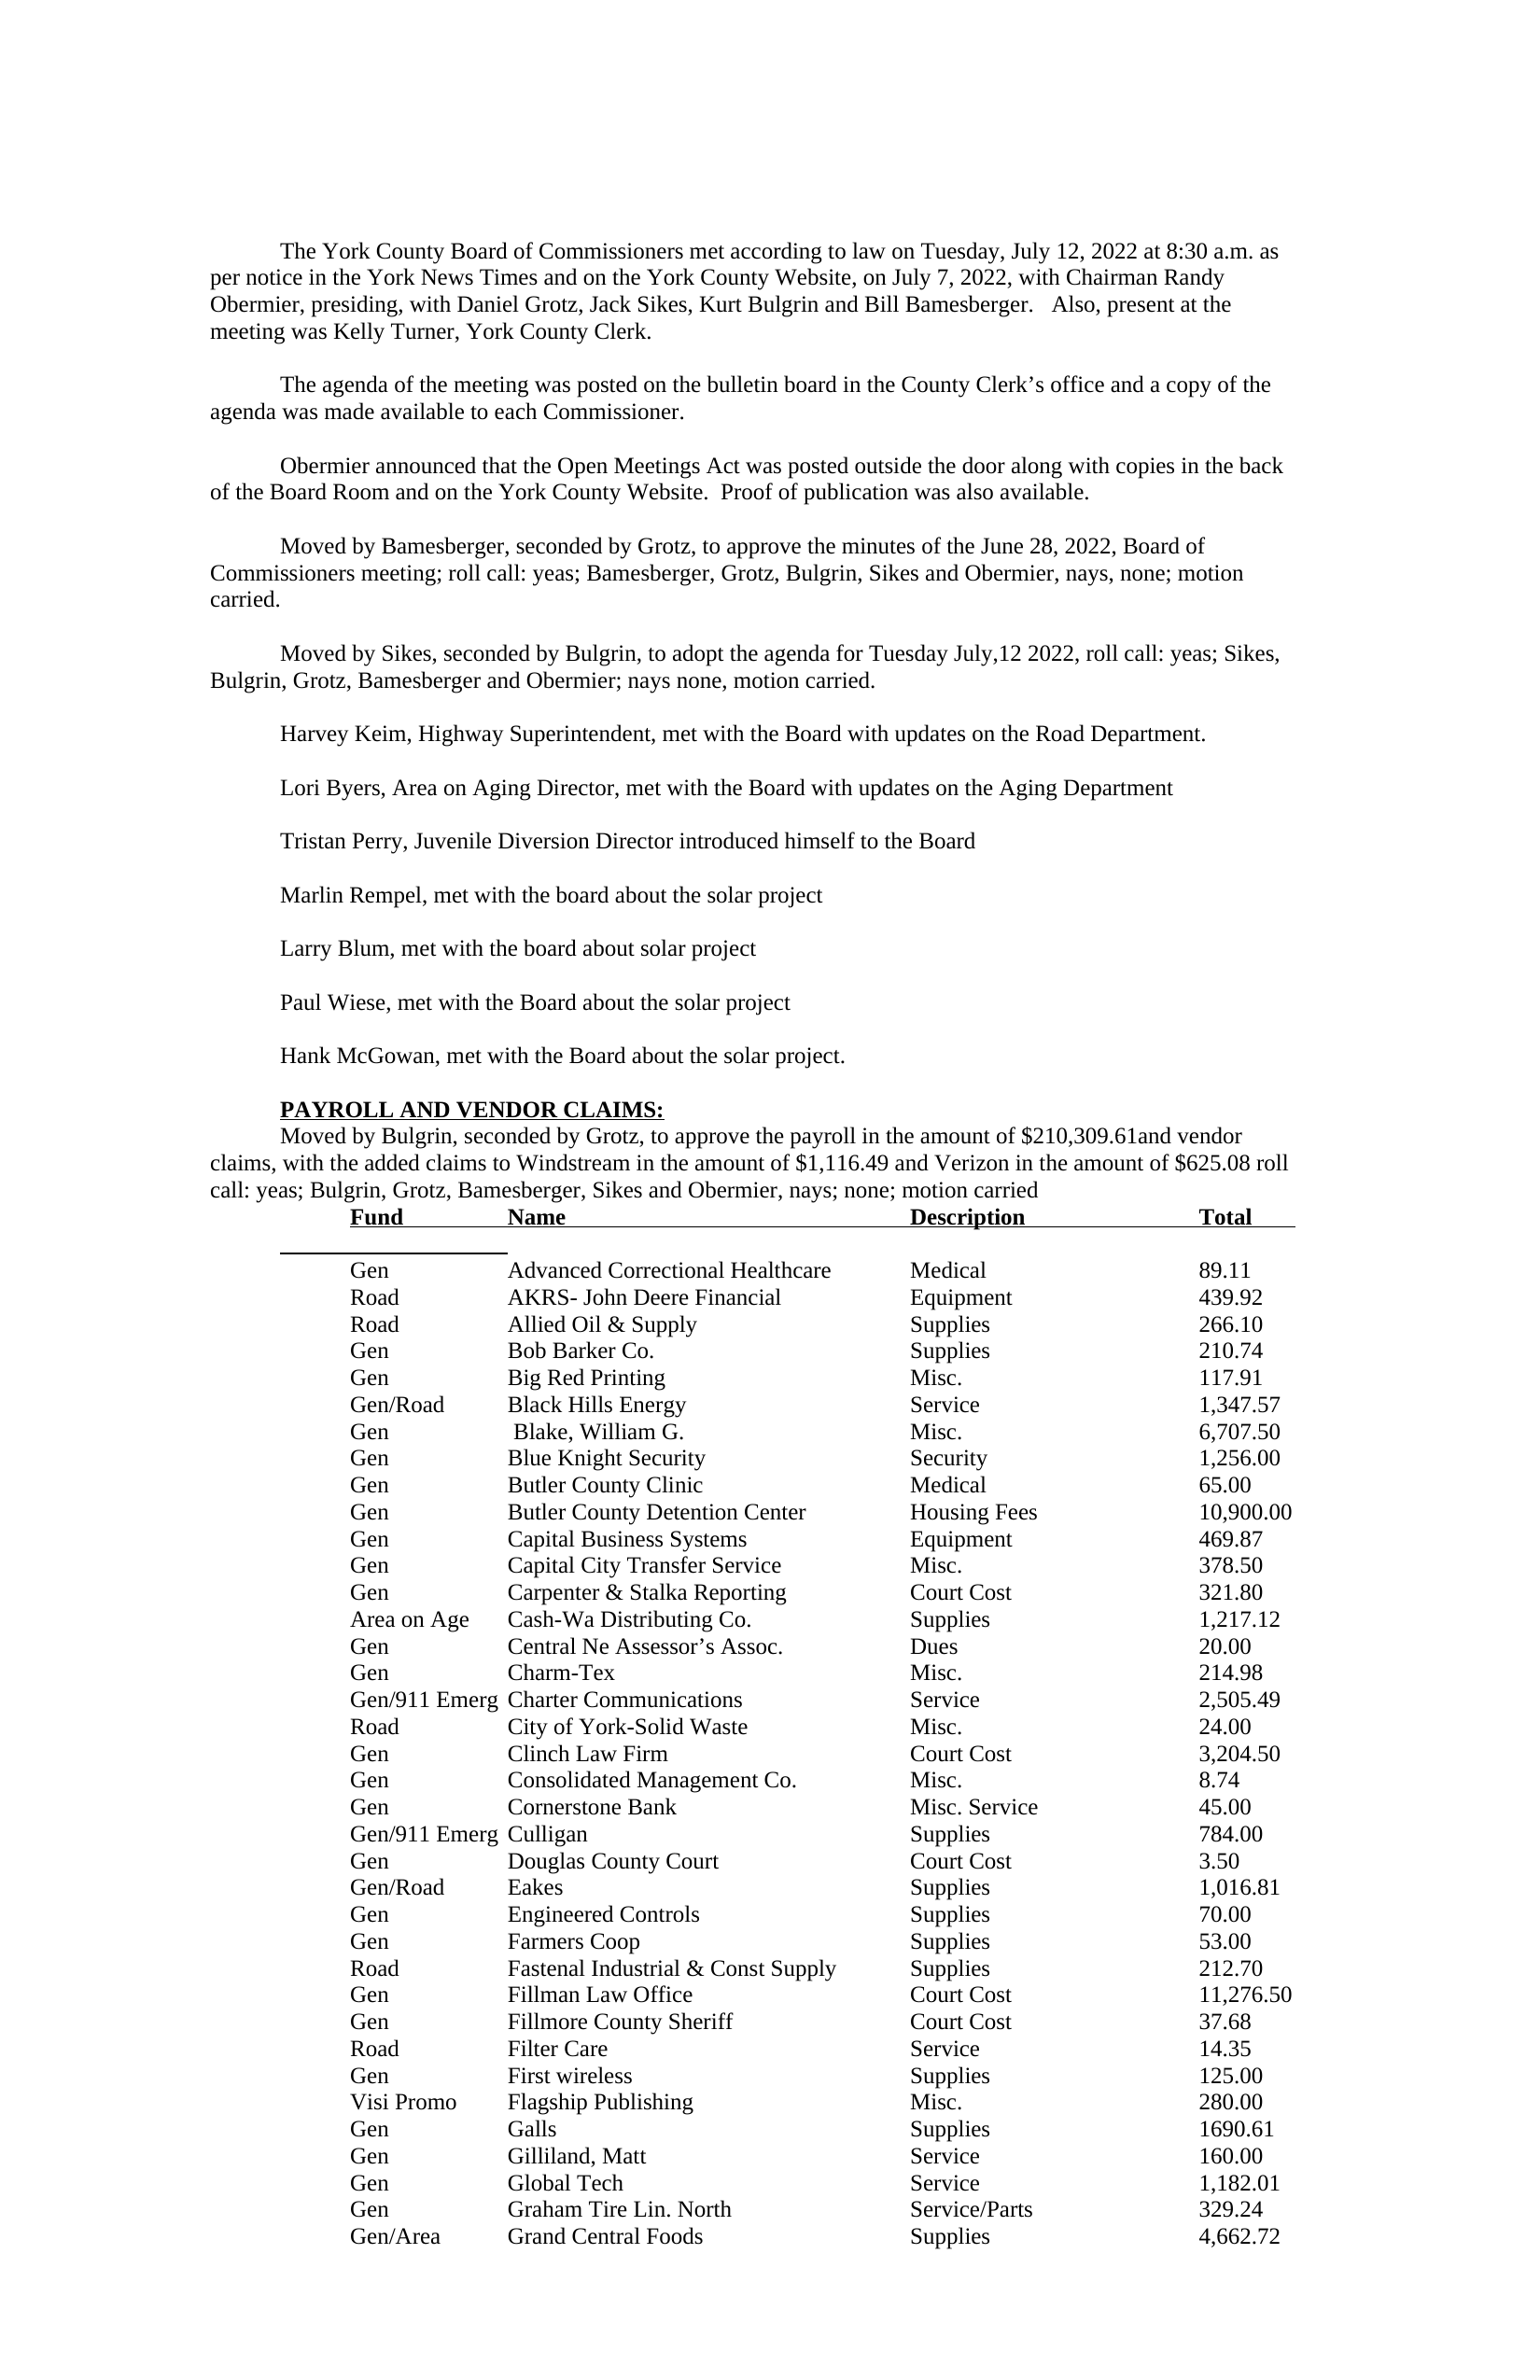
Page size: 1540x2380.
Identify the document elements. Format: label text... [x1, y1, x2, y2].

text Gen/911 Emerg Charter Communications Service 2,505.49 [280, 1686, 1295, 1713]
text Gen Central Ne Assessor’s Assoc. Dues 20.00 [280, 1632, 1295, 1659]
text PAYROLL AND VENDOR CLAIMS: [210, 1096, 1295, 1122]
text Hank McGowan, met with the Board about the solar project. [210, 1042, 1295, 1069]
text Gen Graham Tire Lin. North Service/Parts 329.24 [280, 2195, 1295, 2222]
text Gen Advanced Correctional Healthcare Medical 89.11 [280, 1256, 1295, 1283]
text Road Filter Care Service 14.35 [280, 2035, 1295, 2062]
text Moved by Sikes, seconded by Bulgrin, to adopt the agenda for Tuesday July,12 2022, roll call: yeas; Sikes, Bulgrin, Grotz, Bamesberger and Obermier; nays none, motion carried. [210, 639, 1295, 693]
text Gen Consolidated Management Co. Misc. 8.74 [280, 1766, 1295, 1793]
text Gen Gilliland, Matt Service 160.00 [280, 2142, 1295, 2169]
text Gen Blue Knight Security Security 1,256.00 [280, 1444, 1295, 1471]
text Gen Clinch Law Firm Court Cost 3,204.50 [280, 1740, 1295, 1766]
text Gen/911 Emerg Culligan Supplies 784.00 [280, 1820, 1295, 1847]
text Road Allied Oil & Supply Supplies 266.10 [280, 1310, 1295, 1337]
text Gen Bob Barker Co. Supplies 210.74 [280, 1337, 1295, 1364]
text Gen Butler County Detention Center Housing Fees 10,900.00 [280, 1498, 1295, 1525]
text Paul Wiese, met with the Board about the solar project [210, 988, 1295, 1015]
text Gen Farmers Coop Supplies 53.00 [280, 1927, 1295, 1954]
text Gen Blake, William G. Misc. 6,707.50 [280, 1418, 1295, 1444]
text Area on Age Cash-Wa Distributing Co. Supplies 1,217.12 [280, 1605, 1295, 1632]
text The agenda of the meeting was posted on the bulletin board in the County Clerk’s office and a copy of the agenda was made available to each Commissioner. [210, 371, 1295, 425]
text Road Fastenal Industrial & Const Supply Supplies 212.70 [280, 1954, 1295, 1981]
text Gen Butler County Clinic Medical 65.00 [280, 1471, 1295, 1498]
text Moved by Bulgrin, seconded by Grotz, to approve the payroll in the amount of $210,309.61and vendor claims, with the added claims to Windstream in the amount of $1,116.49 and Verizon in the amount of $625.08 roll call: yeas; Bulgrin, Grotz, Bamesberger, Sikes and Obermier, nays; none; motion carried [210, 1122, 1295, 1203]
text Road AKRS- John Deere Financial Equipment 439.92 [280, 1283, 1295, 1310]
text Gen Capital City Transfer Service Misc. 378.50 [280, 1551, 1295, 1578]
text Gen Capital Business Systems Equipment 469.87 [280, 1525, 1295, 1551]
text Gen Charm-Tex Misc. 214.98 [280, 1659, 1295, 1686]
text Gen Big Red Printing Misc. 117.91 [280, 1364, 1295, 1391]
text Gen Engineered Controls Supplies 70.00 [280, 1900, 1295, 1927]
text Gen Douglas County Court Court Cost 3.50 [280, 1847, 1295, 1873]
text Road City of York-Solid Waste Misc. 24.00 [280, 1713, 1295, 1740]
text Moved by Bamesberger, seconded by Grotz, to approve the minutes of the June 28, 2022, Board of Commissioners meeting; roll call: yeas; Bamesberger, Grotz, Bulgrin, Sikes and Obermier, nays, none; motion carried. [210, 532, 1295, 612]
text Harvey Keim, Highway Superintendent, met with the Board with updates on the Road Department. [210, 720, 1295, 747]
text Tristan Perry, Juvenile Diversion Director introduced himself to the Board [210, 827, 1295, 854]
text Visi Promo Flagship Publishing Misc. 280.00 [280, 2088, 1295, 2115]
text Marlin Rempel, met with the board about the solar project [210, 881, 1295, 907]
text Gen Cornerstone Bank Misc. Service 45.00 [280, 1793, 1295, 1820]
text Gen Fillmore County Sheriff Court Cost 37.68 [280, 2008, 1295, 2035]
text Gen Galls Supplies 1690.61 [280, 2115, 1295, 2142]
text Gen Fillman Law Office Court Cost 11,276.50 [280, 1981, 1295, 2008]
text Gen Global Tech Service 1,182.01 [280, 2169, 1295, 2195]
text Gen/Area Grand Central Foods Supplies 4,662.72 [280, 2222, 1295, 2249]
text Gen/Road Eakes Supplies 1,016.81 [280, 1873, 1295, 1900]
text Obermier announced that the Open Meetings Act was posted outside the door along with copies in the back of the Board Room and on the York County Website. Proof of publication was also available. [210, 452, 1295, 505]
text Gen First wireless Supplies 125.00 [280, 2062, 1295, 2088]
text The York County Board of Commissioners met according to law on Tuesday, July 12, 2022 at 8:30 a.m. as per notice in the York News Times and on the York County Website, on July 7, 2022, with Chairman Randy Obermier, presiding, with Daniel Grotz, Jack Sikes, Kurt Bulgrin and Bill Bamesberger. Also, present at the meeting was Kelly Turner, York County Clerk. [210, 237, 1295, 344]
text Larry Blum, met with the board about solar project [210, 934, 1295, 961]
text Fund Name Description Total [280, 1203, 1295, 1256]
text Lori Byers, Area on Aging Director, met with the Board with updates on the Aging Department [210, 774, 1295, 800]
text Gen Carpenter & Stalka Reporting Court Cost 321.80 [280, 1578, 1295, 1605]
text Gen/Road Black Hills Energy Service 1,347.57 [280, 1391, 1295, 1418]
